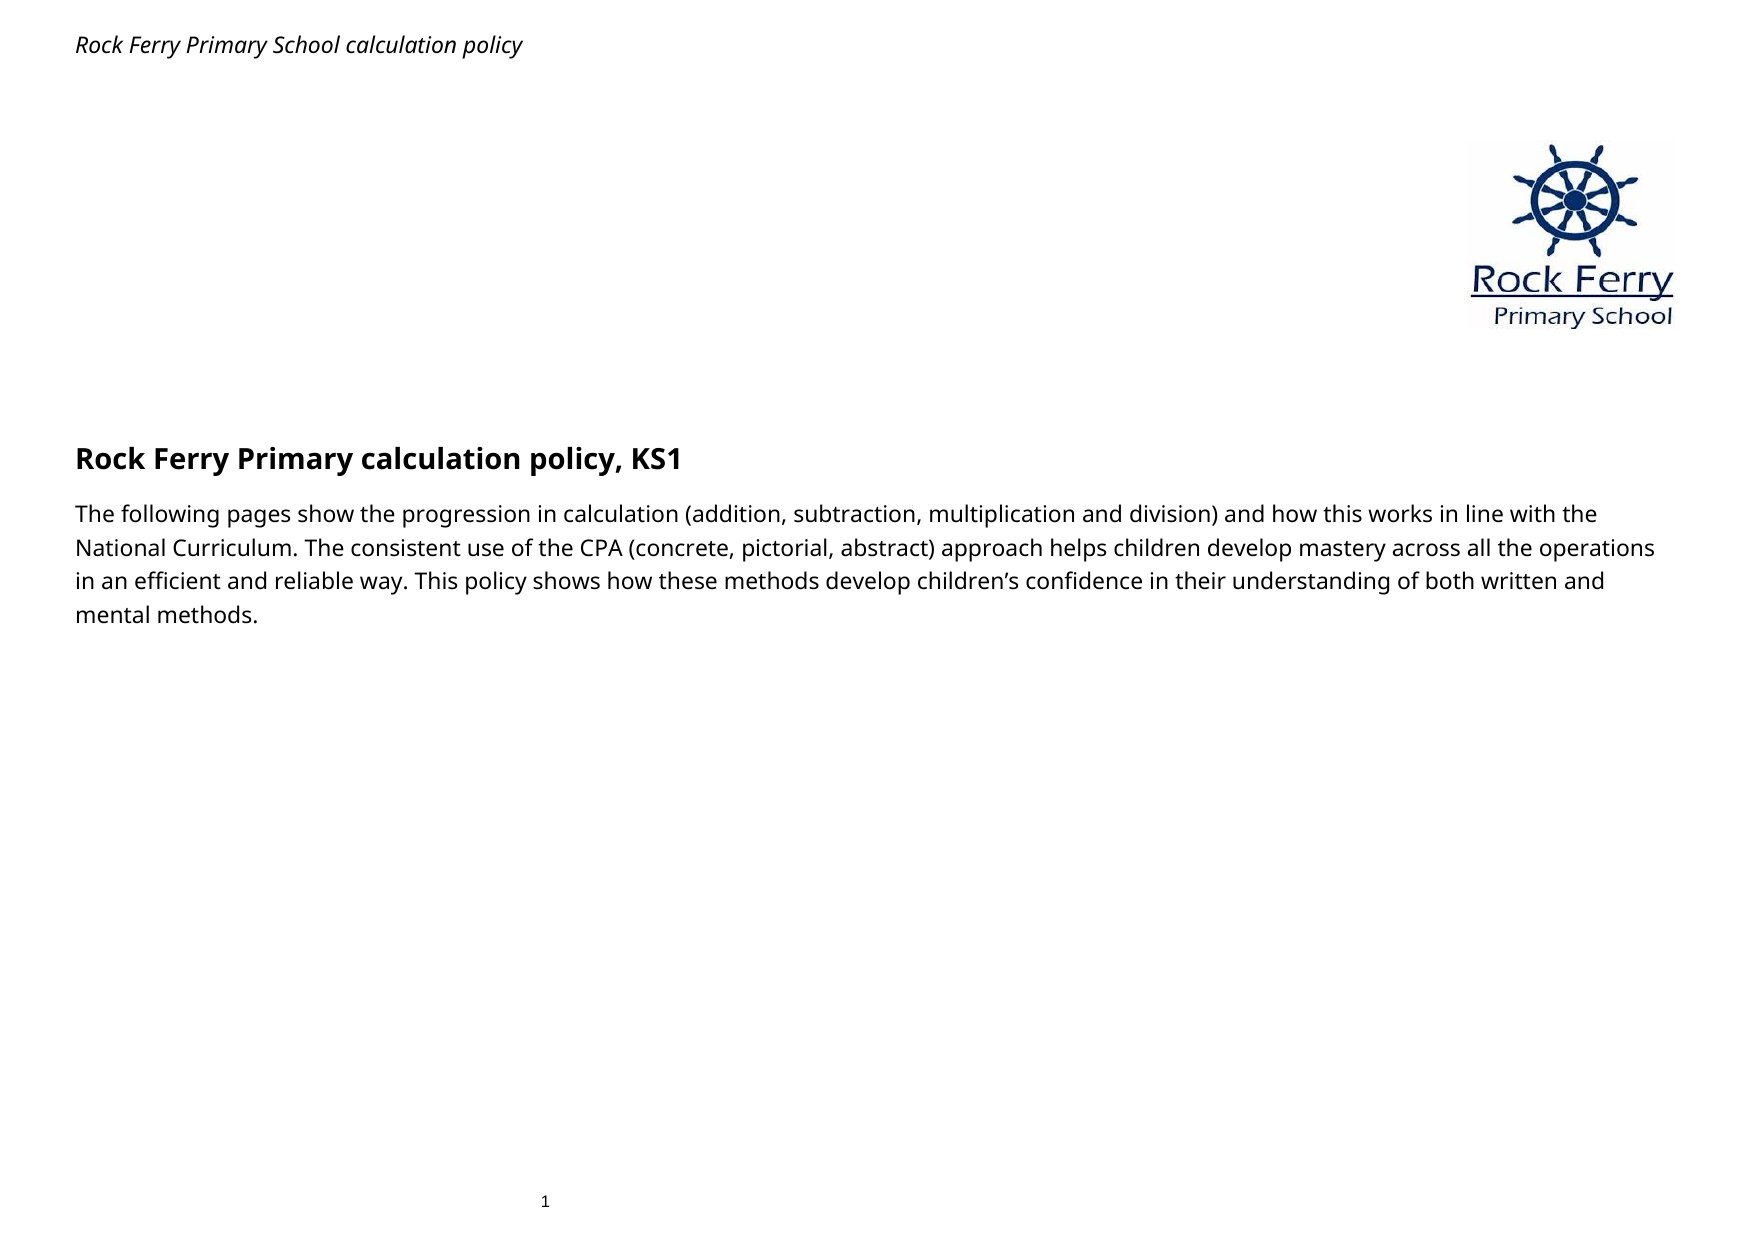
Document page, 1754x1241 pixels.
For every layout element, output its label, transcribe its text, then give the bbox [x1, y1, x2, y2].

picture [1466, 140, 1676, 329]
text The following pages show the progression in calculation (addition, subtraction, multiplication and division) and how this works in line with the National Curriculum. The consistent use of the CPA (concrete, pictorial, abstract) approach helps children develop mastery across all the operations in an efficient and reliable way. This policy shows how these methods develop children’s confidence in their understanding of both written and mental methods. [75, 498, 1679, 630]
title Rock Ferry Primary calculation policy, KS1 [75, 438, 1679, 478]
